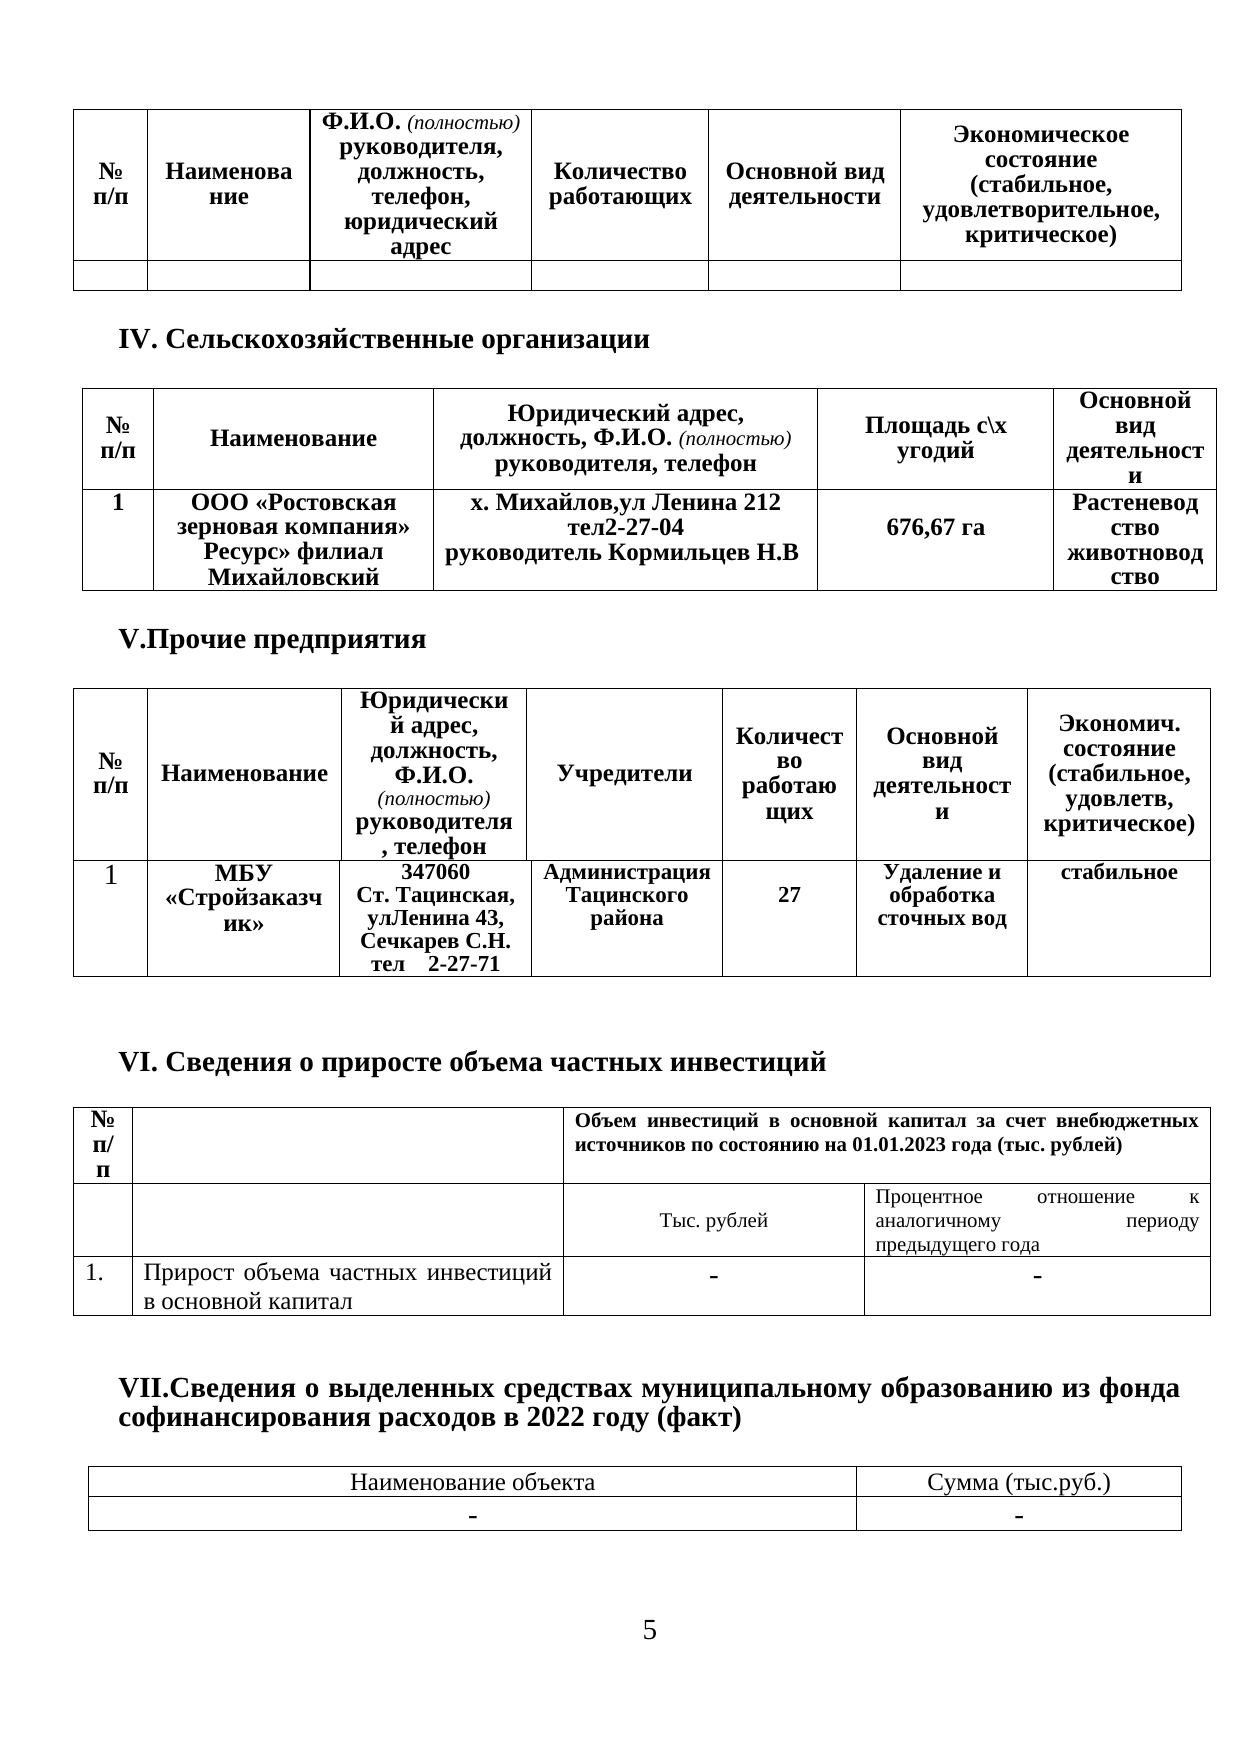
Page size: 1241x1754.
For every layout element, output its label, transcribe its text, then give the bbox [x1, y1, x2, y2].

table_cell ООО «Ростовская зерновая компания» Ресурс» филиал Михайловский [154, 490, 433, 590]
table_cell 676,67 га [818, 490, 1053, 590]
table_header Наименование [148, 110, 309, 260]
table_header Основной вид деятельности [857, 689, 1027, 860]
table_header Сумма (тыс.руб.) [857, 1467, 1181, 1496]
table_cell - [857, 1497, 1181, 1530]
table_header Количество работающих [532, 110, 708, 260]
table_cell 347060 Ст. Тацинская, улЛенина 43, Сечкарев С.Н. тел 2-27-71 [340, 861, 531, 976]
table_cell МБУ «Стройзаказчик» [148, 861, 339, 976]
table_cell [901, 261, 1181, 290]
table_header Количество работающих [723, 689, 856, 860]
table_header Юридический адрес, должность, Ф.И.О. (полностью) руководителя, телефон [434, 389, 817, 489]
table_header № п/п [74, 689, 147, 860]
table_cell Прирост объема частных инвестиций в основной капитал [133, 1257, 563, 1315]
table_header Наименование [148, 689, 341, 860]
table_cell [148, 261, 309, 290]
table_cell - [564, 1257, 864, 1315]
table_cell стабильное [1028, 861, 1210, 976]
table_cell - [865, 1257, 1210, 1315]
table_header [133, 1108, 563, 1183]
text VI. Сведения о приросте объема частных инвестиций [118, 1044, 1181, 1077]
table_header Основной вид деятельности [709, 110, 900, 260]
table_header № п/п [74, 1108, 132, 1183]
table_cell - [89, 1497, 856, 1530]
table_cell [74, 261, 147, 290]
table_header Экономич. состояние (стабильное, удовлетв, критическое) [1028, 689, 1210, 860]
table_cell [133, 1184, 563, 1256]
table_cell Тыс. рублей [564, 1184, 864, 1256]
table_cell 27 [723, 861, 856, 976]
table_cell Администрация Тацинского района [532, 861, 722, 976]
table_cell [532, 261, 708, 290]
table_header Наименование [154, 389, 433, 489]
table_cell Процентное отношение к аналогичному периоду предыдущего года [865, 1184, 1210, 1256]
text IV. Сельскохозяйственные организации [118, 325, 1181, 354]
table_header Наименование объекта [89, 1467, 856, 1496]
table_cell 1 [83, 490, 153, 590]
table_cell [311, 261, 531, 290]
table_header Объем инвестиций в основной капитал за счет внебюджетных источников по состоянию на 01.01.2023 года (тыс. рублей) [564, 1108, 1210, 1183]
table_header Юридический адрес, должность, Ф.И.О. (полностью) руководителя, телефон [342, 689, 526, 860]
table_cell 1. [74, 1257, 132, 1315]
table_header № п/п [83, 389, 153, 489]
table_cell Удаление и обработка сточных вод [857, 861, 1027, 976]
text VII.Сведения о выделенных средствах муниципальному образованию из фонда софинансирования расходов в 2022 году (факт) [118, 1374, 1181, 1432]
table_cell 1 [74, 861, 147, 976]
text V.Прочие предприятия [118, 625, 1181, 654]
table_header № п/п [74, 110, 147, 260]
table_header Учредители [527, 689, 722, 860]
table_cell Растеневод ство животноводство [1054, 490, 1216, 590]
table_cell [709, 261, 900, 290]
table_header Основной вид деятельности [1054, 389, 1216, 489]
table_cell [74, 1184, 132, 1256]
table_header Экономическое состояние (стабильное, удовлетворительное, критическое) [901, 110, 1181, 260]
table_cell х. Михайлов,ул Ленина 212 тел2-27-04 руководитель Кормильцев Н.В [434, 490, 817, 590]
table_header Площадь с\х угодий [818, 389, 1053, 489]
table_header Ф.И.О. (полностью) руководителя, должность, телефон, юридический адрес [311, 110, 531, 260]
